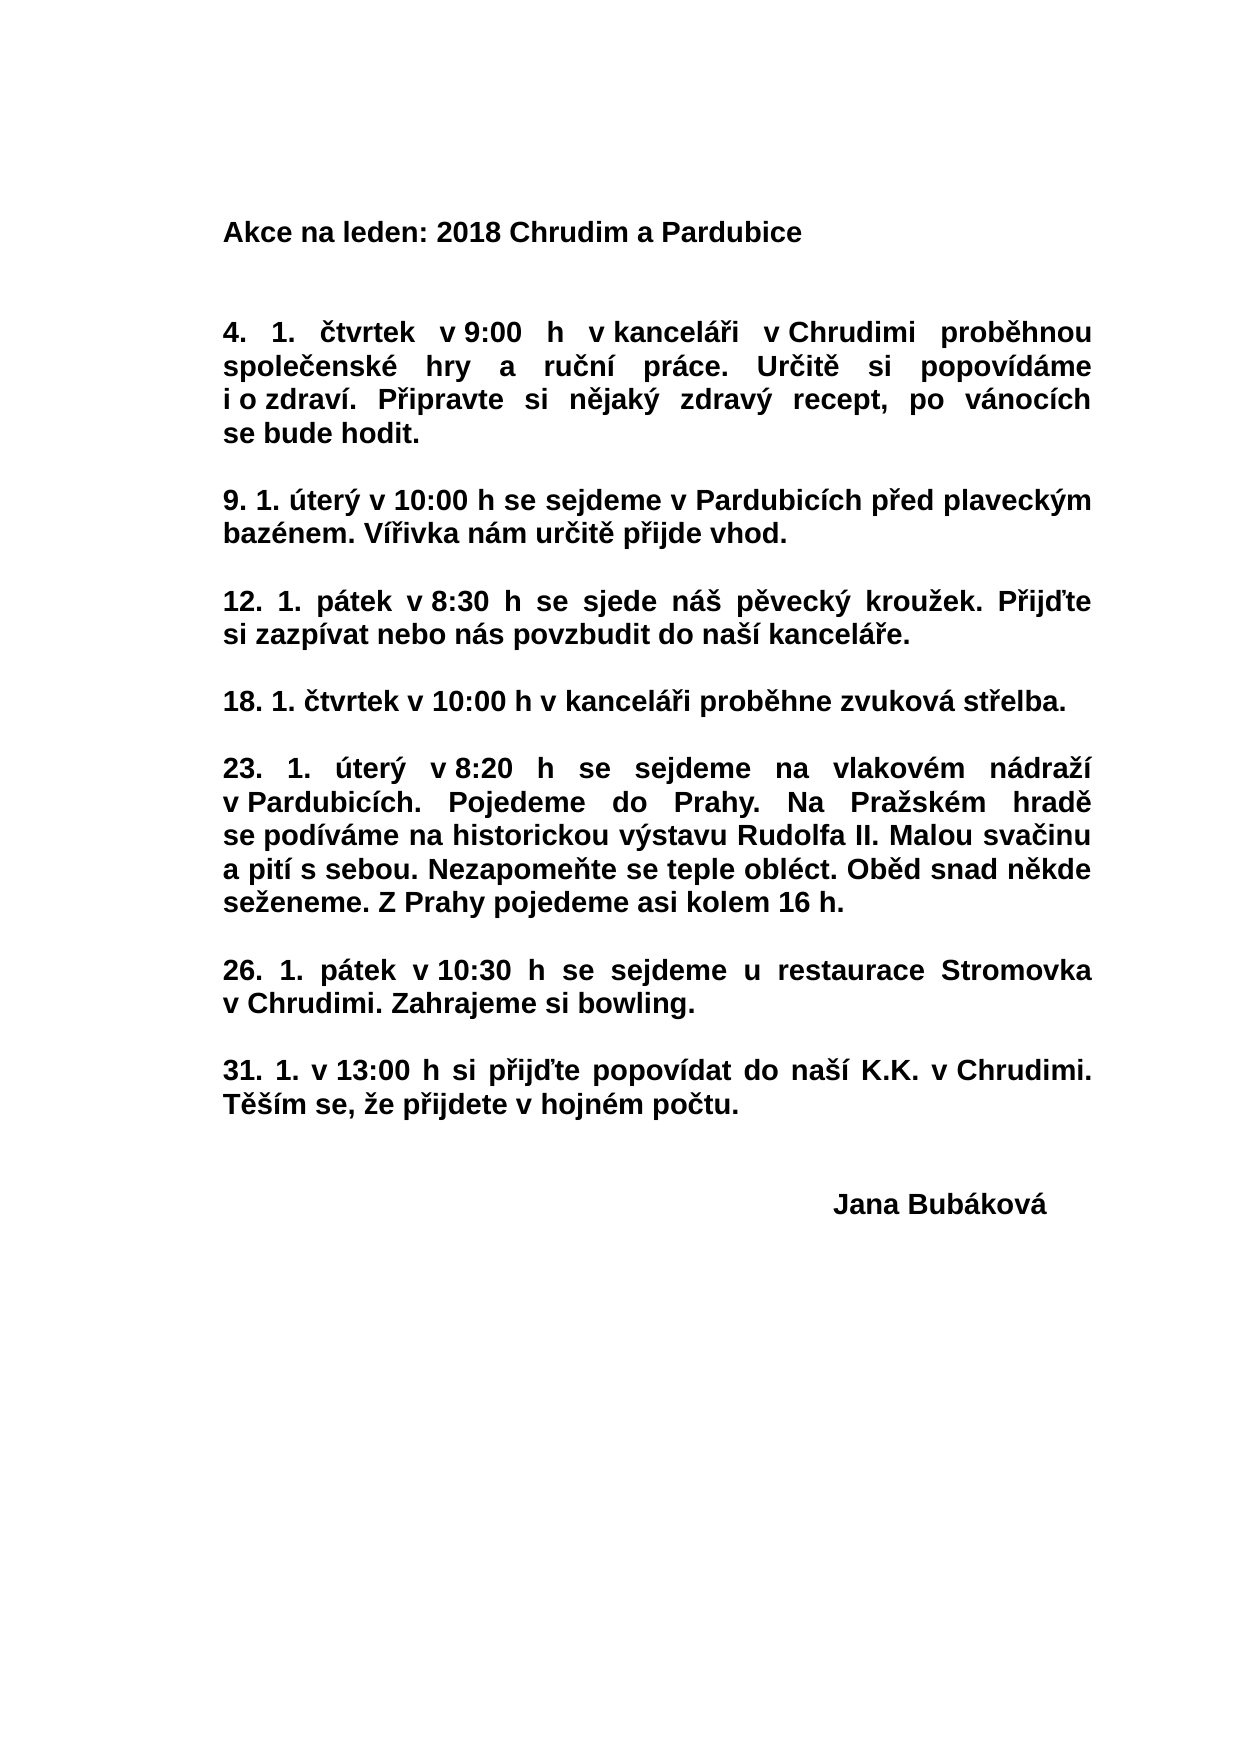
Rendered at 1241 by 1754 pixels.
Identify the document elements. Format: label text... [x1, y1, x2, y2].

text 12. 1. pátek v 8:30 h se sjede náš pěvecký kroužek. Přijďte si zazpívat nebo nás povzbudit do naší kanceláře. [223, 584, 1093, 651]
text 18. 1. čtvrtek v 10:00 h v kanceláři proběhne zvuková střelba. [223, 684, 1093, 718]
text 31. 1. v 13:00 h si přijďte popovídat do naší K.K. v Chrudimi. Těším se, že přijdete v hojném počtu. [223, 1053, 1093, 1120]
text Akce na leden: 2018 Chrudim a Pardubice [223, 215, 1093, 248]
text 26. 1. pátek v 10:30 h se sejdeme u restaurace Stromovka v Chrudimi. Zahrajeme si bowling. [223, 953, 1093, 1020]
text 4. 1. čtvrtek v 9:00 h v kanceláři v Chrudimi proběhnou společenské hry a ruční práce. Určitě si popovídáme i o zdraví. Připravte si nějaký zdravý recept, po vánocích se bude hodit. [223, 315, 1093, 449]
text Jana Bubáková [148, 1187, 1093, 1221]
text 9. 1. úterý v 10:00 h se sejdeme v Pardubicích před plaveckým bazénem. Vířivka nám určitě přijde vhod. [223, 483, 1093, 550]
text 23. 1. úterý v 8:20 h se sejdeme na vlakovém nádraží v Pardubicích. Pojedeme do Prahy. Na Pražském hradě se podíváme na historickou výstavu Rudolfa II. Malou svačinu a pití s sebou. Nezapomeňte se teple obléct. Oběd snad někde seženeme. Z Prahy pojedeme asi kolem 16 h. [223, 751, 1093, 919]
